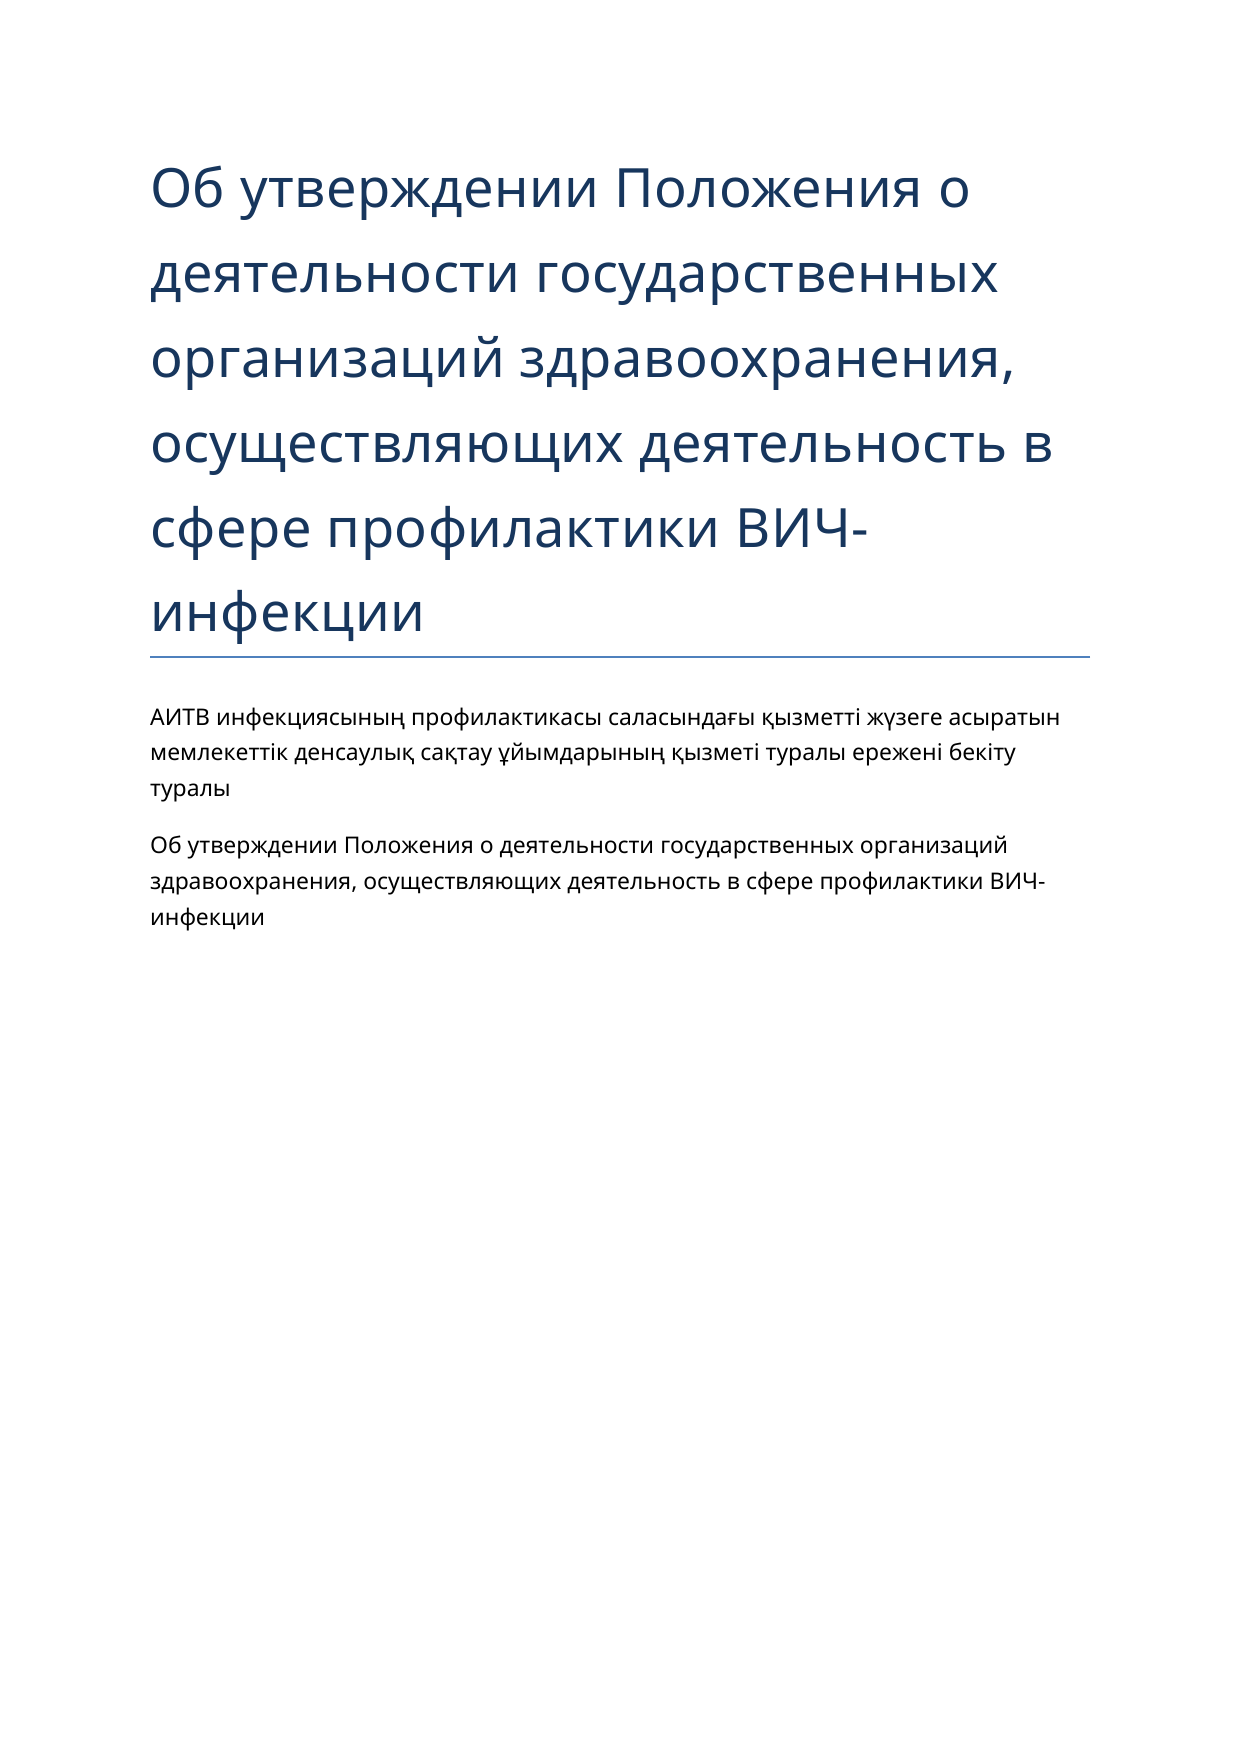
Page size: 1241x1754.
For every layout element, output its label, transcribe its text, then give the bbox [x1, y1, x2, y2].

title Об утверждении Положения о деятельности государственных организаций здравоохранения, осуществляющих деятельность в сфере профилактики ВИЧ-инфекции [150, 150, 1090, 656]
text Об утверждении Положения о деятельности государственных организаций здравоохранения, осуществляющих деятельность в сфере профилактики ВИЧ-инфекции [150, 829, 1090, 932]
text АИТВ инфекциясының профилактикасы саласындағы қызметті жүзеге асыратын мемлекеттік денсаулық сақтау ұйымдарының қызметі туралы ережені бекіту туралы [150, 700, 1090, 803]
